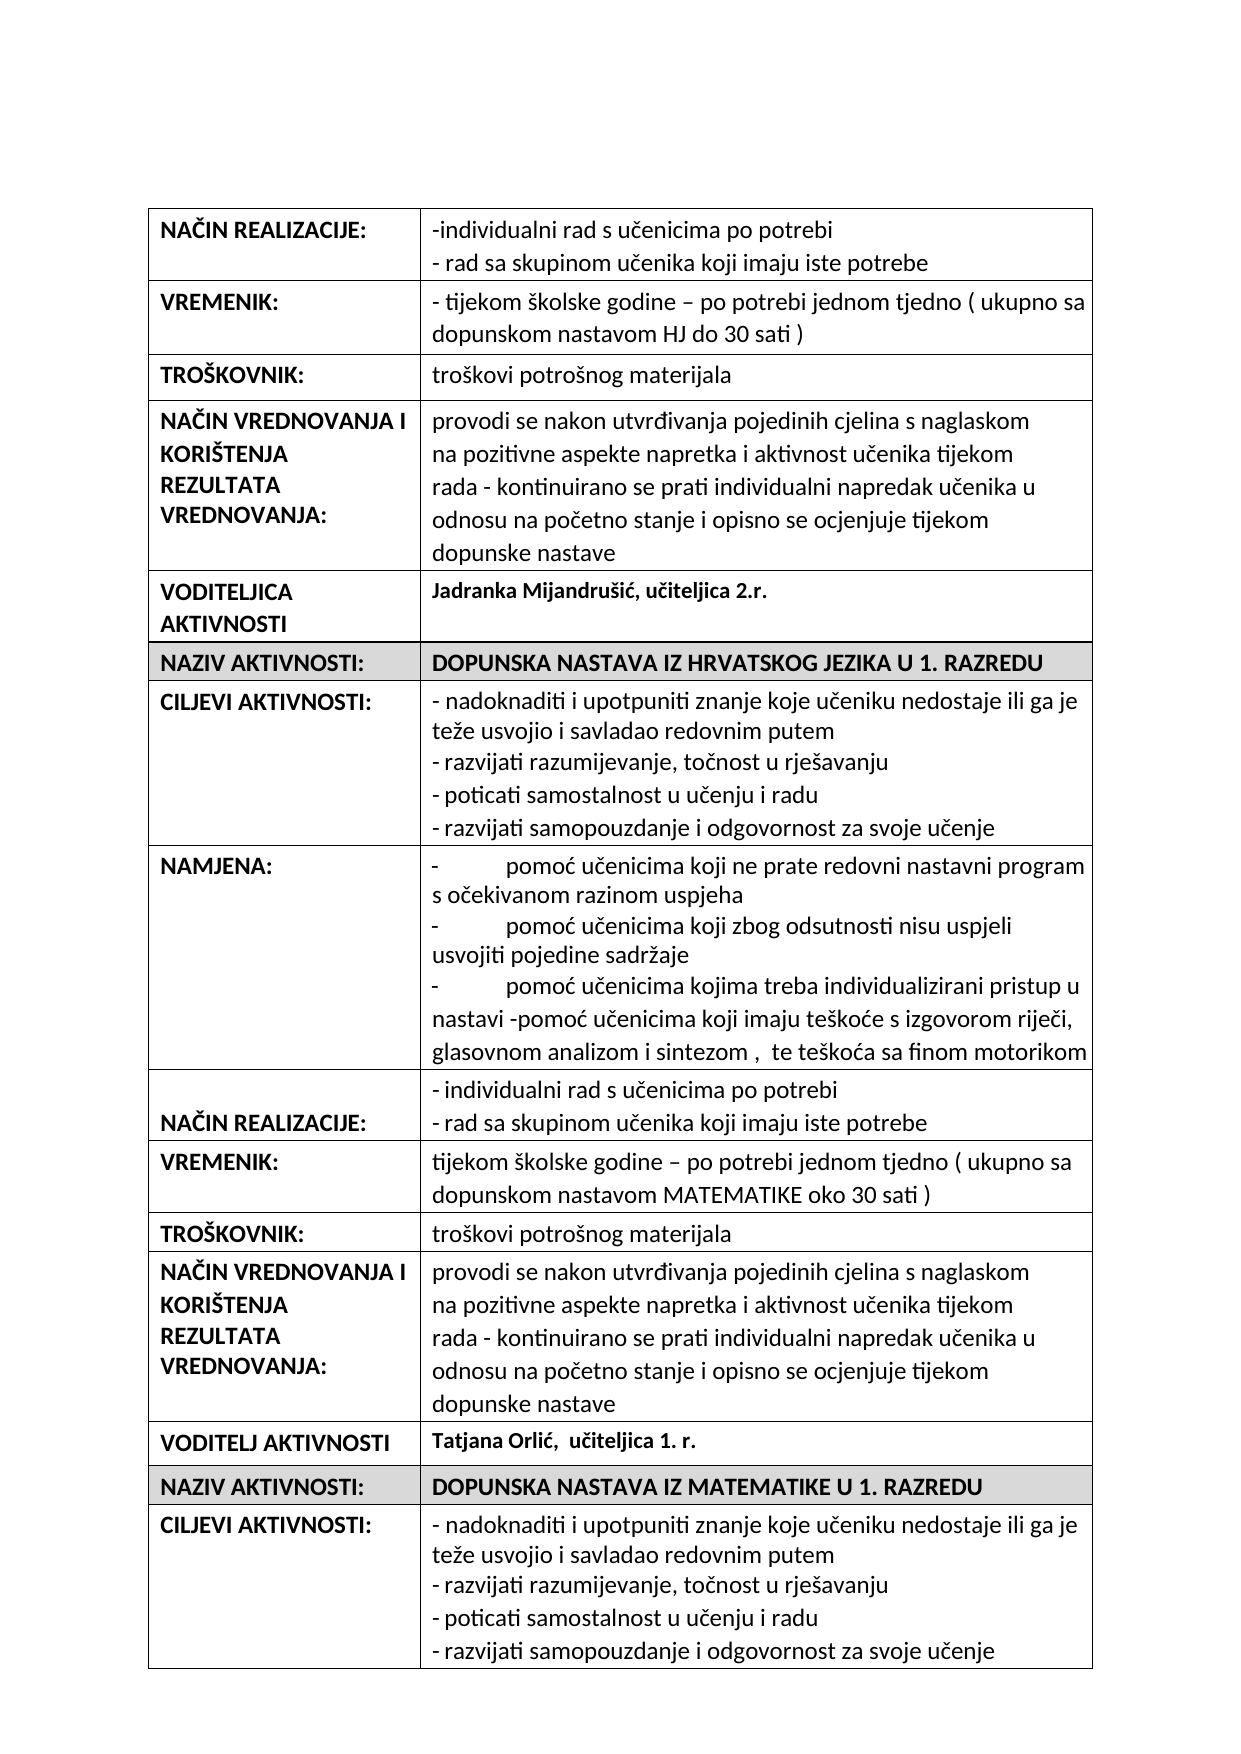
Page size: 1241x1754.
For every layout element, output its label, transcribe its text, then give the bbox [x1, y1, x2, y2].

table_cell CILJEVI AKTIVNOSTI: [149, 1505, 420, 1668]
table_cell NAČIN VREDNOVANJA I KORIŠTENJA REZULTATA VREDNOVANJA: [149, 401, 420, 570]
table_cell VREMENIK: [149, 281, 420, 353]
table_cell NAČIN REALIZACIJE: [149, 1070, 420, 1140]
table_cell VREMENIK: [149, 1141, 420, 1212]
table_cell provodi se nakon utvrđivanja pojedinih cjelina s naglaskom na pozitivne aspekte napretka i aktivnost učenika tijekom rada - kontinuirano se prati individualni napredak učenika u odnosu na početno stanje i opisno se ocjenjuje tijekom dopunske nastave [421, 401, 1092, 570]
table_cell pomoć učenicima koji ne prate redovni nastavni program s očekivanom razinom uspjeha pomoć učenicima koji zbog odsutnosti nisu uspjeli usvojiti pojedine sadržaje pomoć učenicima kojima treba individualizirani pristup u nastavi -pomoć učenicima koji imaju teškoće s izgovorom riječi, glasovnom analizom i sintezom , te teškoća sa finom motorikom [421, 846, 1092, 1069]
table_cell NAČIN VREDNOVANJA I KORIŠTENJA REZULTATA VREDNOVANJA: [149, 1252, 420, 1421]
table_cell NAZIV AKTIVNOSTI: [149, 643, 420, 680]
table_cell provodi se nakon utvrđivanja pojedinih cjelina s naglaskom na pozitivne aspekte napretka i aktivnost učenika tijekom rada - kontinuirano se prati individualni napredak učenika u odnosu na početno stanje i opisno se ocjenjuje tijekom dopunske nastave [421, 1252, 1092, 1421]
table_cell - tijekom školske godine – po potrebi jednom tjedno ( ukupno sa dopunskom nastavom HJ do 30 sati ) [421, 281, 1092, 353]
table_cell individualni rad s učenicima po potrebi rad sa skupinom učenika koji imaju iste potrebe [421, 1070, 1092, 1140]
table_cell - nadoknaditi i upotpuniti znanje koje učeniku nedostaje ili ga je teže usvojio i savladao redovnim putem razvijati razumijevanje, točnost u rješavanju poticati samostalnost u učenju i radu razvijati samopouzdanje i odgovornost za svoje učenje [421, 1505, 1092, 1668]
table_cell NAZIV AKTIVNOSTI: [149, 1466, 420, 1504]
table_cell CILJEVI AKTIVNOSTI: [149, 681, 420, 844]
table_cell DOPUNSKA NASTAVA IZ HRVATSKOG JEZIKA U 1. RAZREDU [421, 643, 1092, 680]
table_cell VODITELJ AKTIVNOSTI [149, 1422, 420, 1465]
table_cell troškovi potrošnog materijala [421, 1213, 1092, 1251]
table_cell troškovi potrošnog materijala [421, 355, 1092, 399]
table_cell VODITELJICA AKTIVNOSTI [149, 571, 420, 641]
table_cell tijekom školske godine – po potrebi jednom tjedno ( ukupno sa dopunskom nastavom MATEMATIKE oko 30 sati ) [421, 1141, 1092, 1212]
table_cell - nadoknaditi i upotpuniti znanje koje učeniku nedostaje ili ga je teže usvojio i savladao redovnim putem razvijati razumijevanje, točnost u rješavanju poticati samostalnost u učenju i radu razvijati samopouzdanje i odgovornost za svoje učenje [421, 681, 1092, 844]
table_cell Jadranka Mijandrušić, učiteljica 2.r. [421, 571, 1092, 641]
table_cell NAČIN REALIZACIJE: [149, 209, 420, 280]
table_cell DOPUNSKA NASTAVA IZ MATEMATIKE U 1. RAZREDU [421, 1466, 1092, 1504]
table_cell NAMJENA: [149, 846, 420, 1069]
table_cell -individualni rad s učenicima po potrebi - rad sa skupinom učenika koji imaju iste potrebe [421, 209, 1092, 280]
table_cell TROŠKOVNIK: [149, 355, 420, 399]
table_cell Tatjana Orlić, učiteljica 1. r. [421, 1422, 1092, 1465]
table_cell TROŠKOVNIK: [149, 1213, 420, 1251]
